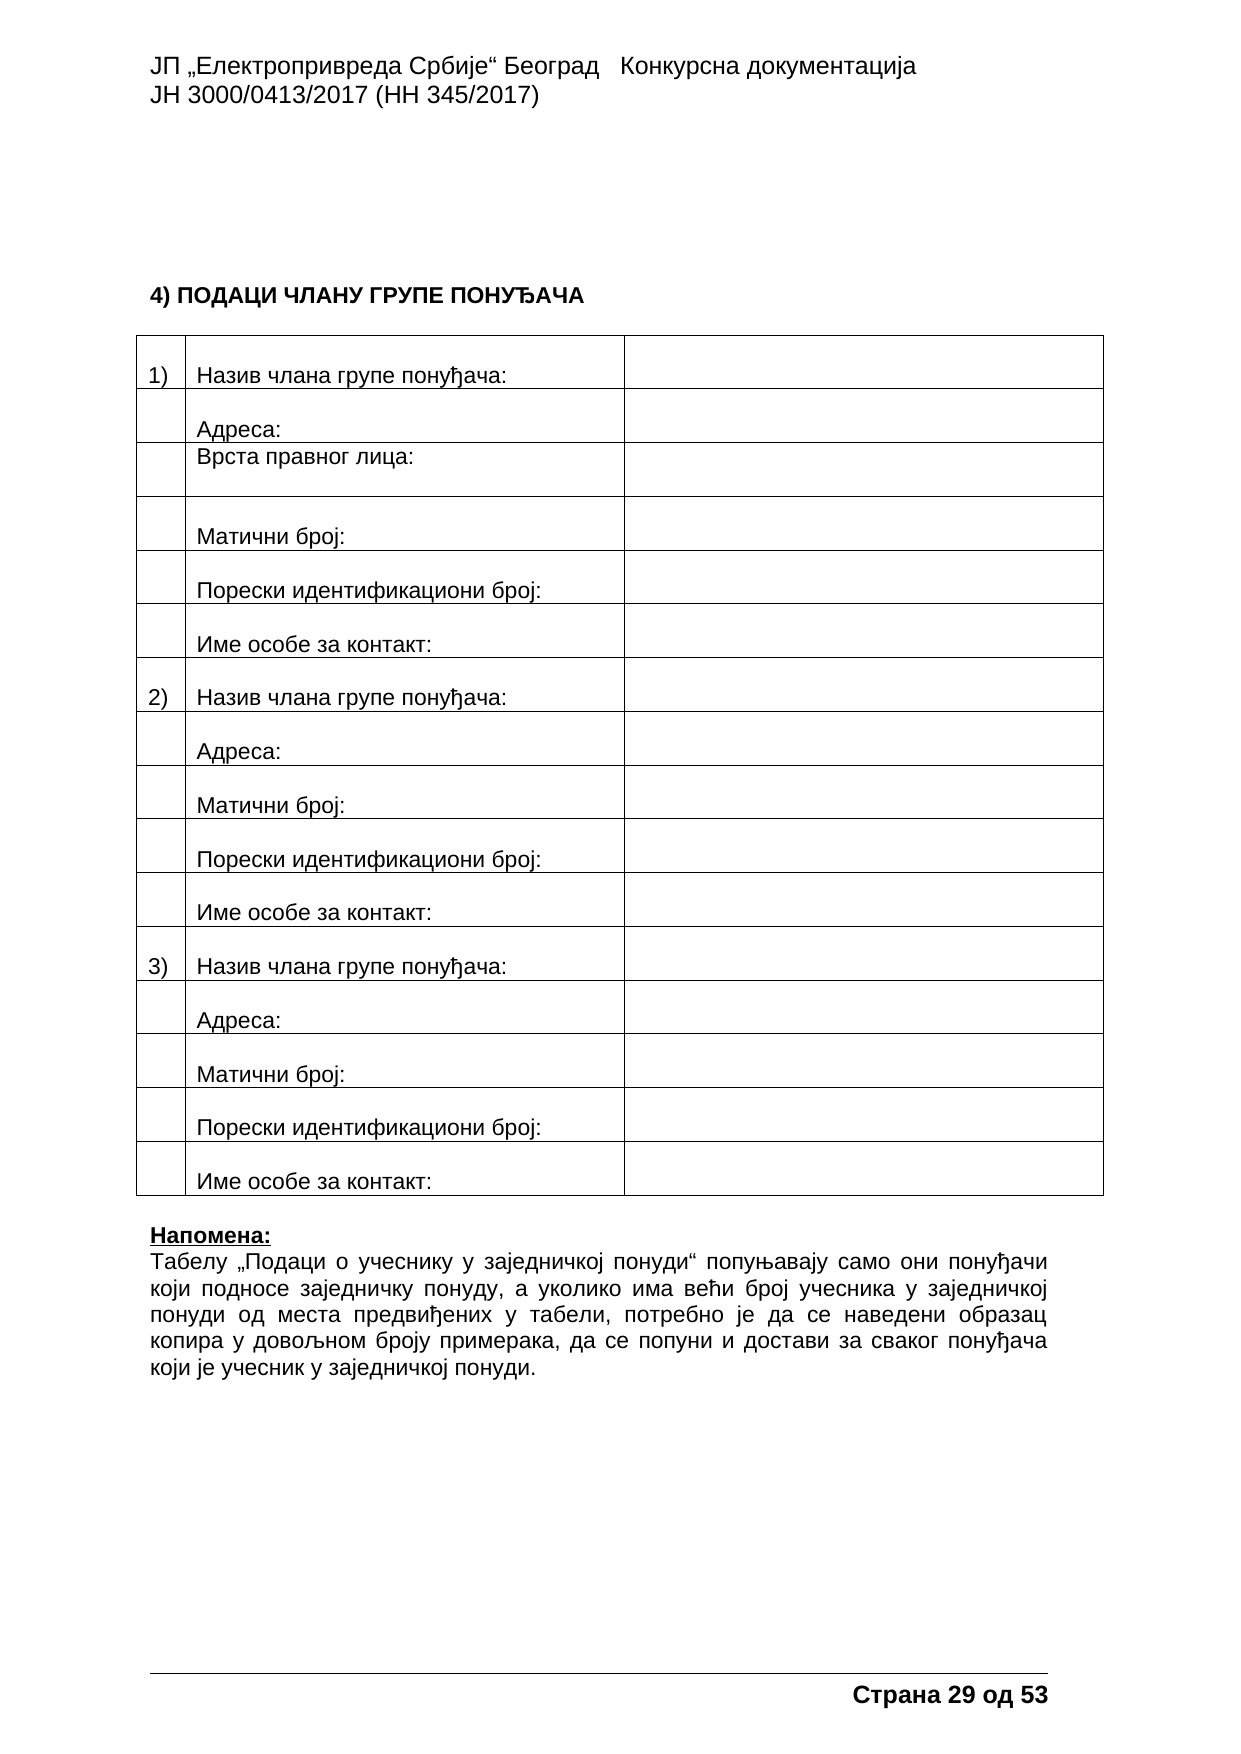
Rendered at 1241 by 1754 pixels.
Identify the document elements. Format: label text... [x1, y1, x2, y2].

table_cell Назив члана групе понуђача: [186, 658, 624, 711]
table_cell [625, 927, 1103, 979]
table_cell [625, 443, 1103, 496]
table_cell Назив члана групе понуђача: [186, 927, 624, 979]
table_cell [625, 604, 1103, 657]
table_cell [137, 604, 185, 657]
table_cell [625, 551, 1103, 603]
table_cell [625, 1034, 1103, 1087]
table_cell [625, 981, 1103, 1033]
table_cell Матични број: [186, 766, 624, 818]
table_cell [137, 551, 185, 603]
table_cell [625, 658, 1103, 711]
table_cell [137, 873, 185, 926]
table_cell Матични број: [186, 1034, 624, 1087]
table_header [625, 336, 1103, 388]
table_cell Врста правног лица: [186, 443, 624, 496]
table_cell [625, 1088, 1103, 1141]
table_cell Порески идентификациони број: [186, 1088, 624, 1141]
table_cell [137, 766, 185, 818]
table_cell [625, 1142, 1103, 1194]
table_cell Име особе за контакт: [186, 873, 624, 926]
table_cell [137, 819, 185, 872]
table_cell [137, 1088, 185, 1141]
table_cell 3) [137, 927, 185, 979]
text Напомена: [150, 1222, 1048, 1248]
table_cell [625, 497, 1103, 549]
table_cell Порески идентификациони број: [186, 551, 624, 603]
table_cell [137, 981, 185, 1033]
table_cell [625, 819, 1103, 872]
table_cell [625, 873, 1103, 926]
text Табелу „Подаци о учеснику у заједничкој понуди“ попуњавају само они понуђачи који подносе заједничку понуду, а уколико има већи број учесника у заједничкој понуди од места предвиђених у табели, потребно је да се наведени образац копира у довољном броју примерака, да се попуни и достави за сваког понуђача који је учесник у заједничкој понуди. [150, 1248, 1048, 1380]
table_cell [137, 389, 185, 442]
table_cell Адреса: [186, 981, 624, 1033]
table_cell [625, 389, 1103, 442]
table_cell [137, 497, 185, 549]
table_cell [137, 1142, 185, 1194]
table_cell Име особе за контакт: [186, 604, 624, 657]
table_cell Адреса: [186, 712, 624, 764]
table_header 1) [137, 336, 185, 388]
table_cell [137, 1034, 185, 1087]
table_cell [137, 712, 185, 764]
table_cell [625, 766, 1103, 818]
table_cell Матични број: [186, 497, 624, 549]
table_cell 2) [137, 658, 185, 711]
table_cell Адреса: [186, 389, 624, 442]
table_cell [625, 712, 1103, 764]
text 4) ПОДАЦИ ЧЛАНУ ГРУПЕ ПОНУЂАЧА [150, 282, 1048, 308]
table_header Назив члана групе понуђача: [186, 336, 624, 388]
table_cell [137, 443, 185, 496]
table_cell Порески идентификациони број: [186, 819, 624, 872]
table_cell Име особе за контакт: [186, 1142, 624, 1194]
